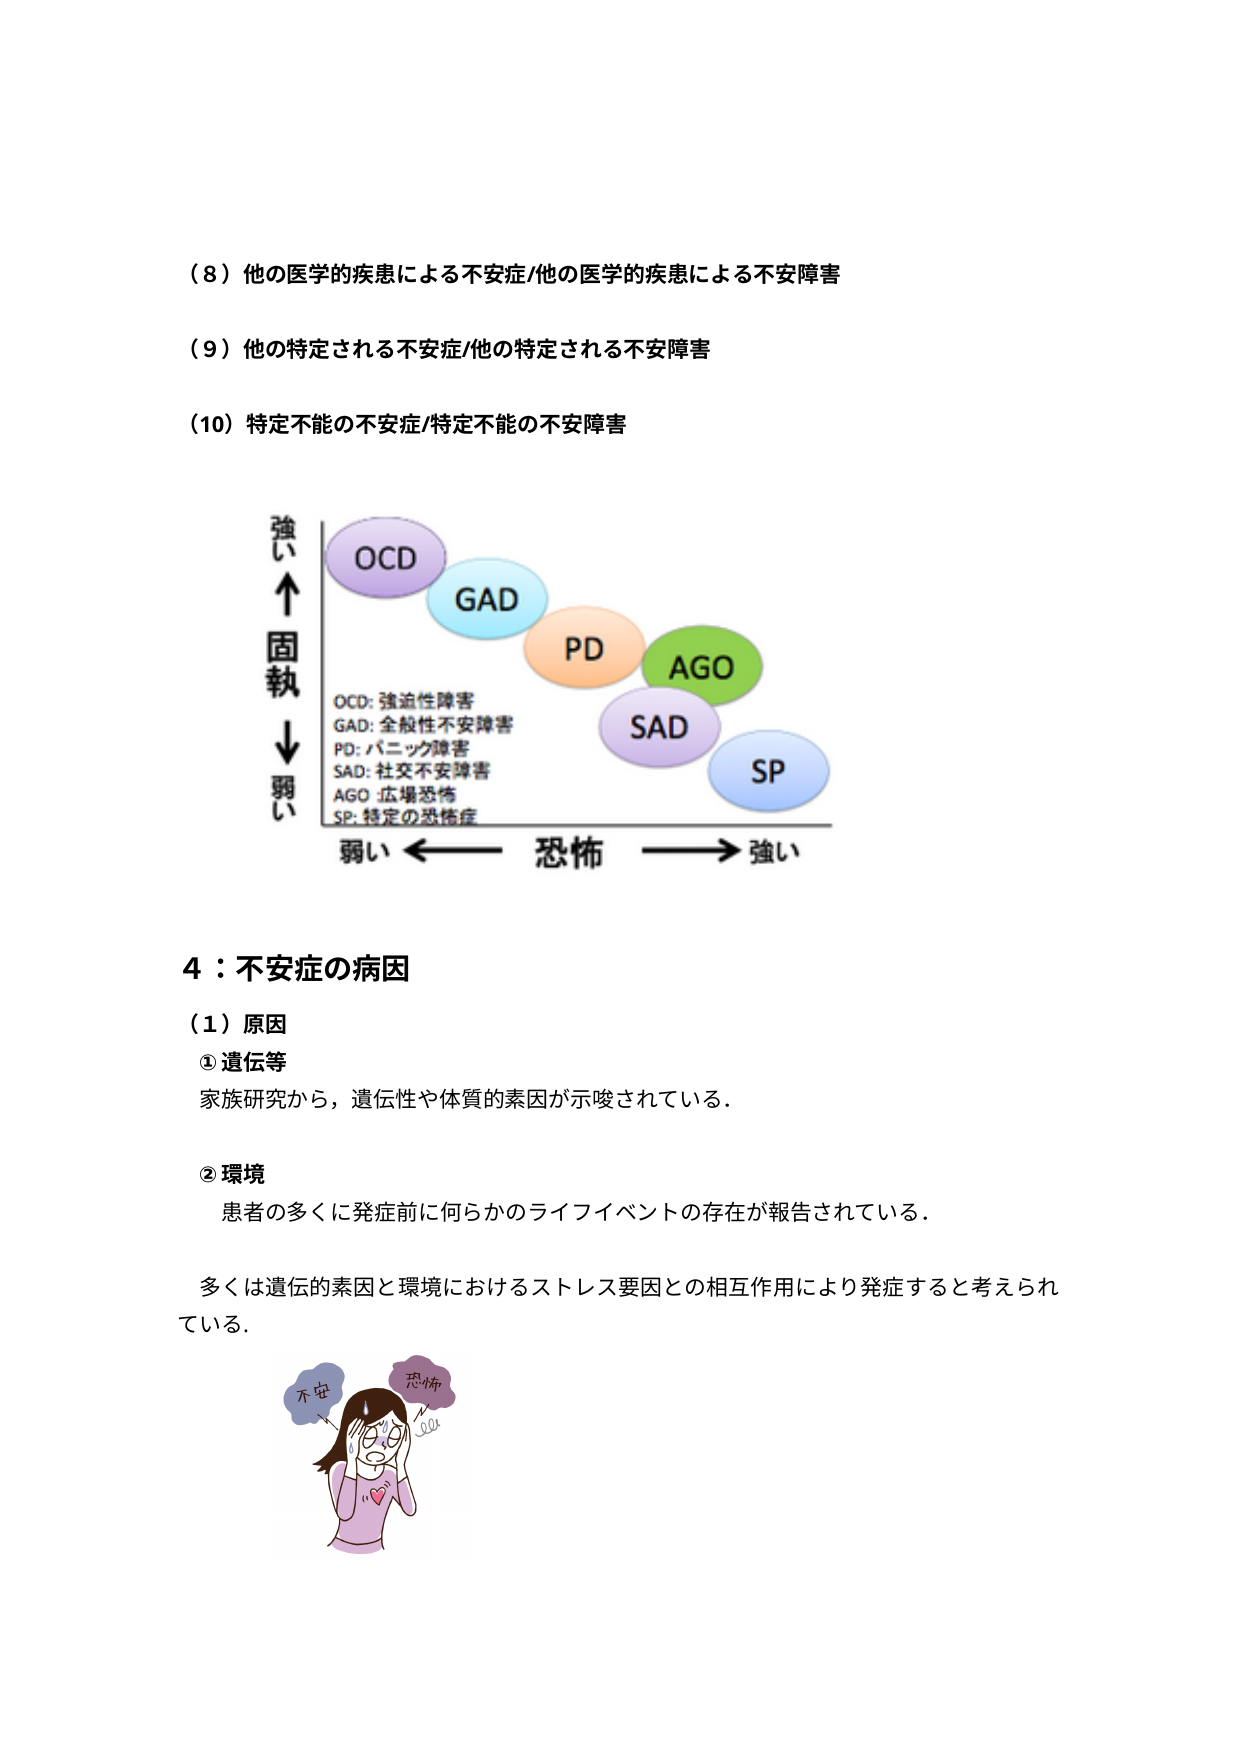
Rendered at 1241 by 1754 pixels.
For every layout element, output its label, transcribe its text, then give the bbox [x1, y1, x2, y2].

text （８）他の医学的疾患による不安症/他の医学的疾患による不安障害 [177, 254, 1063, 292]
text （９）他の特定される不安症/他の特定される不安障害 [177, 329, 1063, 367]
text 家族研究から，遺伝性や体質的素因が示唆されている． [177, 1079, 1063, 1117]
text 多くは遺伝的素因と環境におけるストレス要因との相互作用により発症すると考えられている. [177, 1267, 1063, 1342]
text 患者の多くに発症前に何らかのライフイベントの存在が報告されている． [177, 1192, 1063, 1229]
text ４：不安症の病因 [177, 929, 1063, 1004]
picture [264, 1348, 477, 1561]
text （10）特定不能の不安症/特定不能の不安障害 [177, 404, 1063, 442]
text （１）原因 [177, 1004, 1063, 1042]
text ②環境 [177, 1154, 1063, 1192]
text ①遺伝等 [177, 1042, 1063, 1079]
picture [242, 482, 868, 889]
